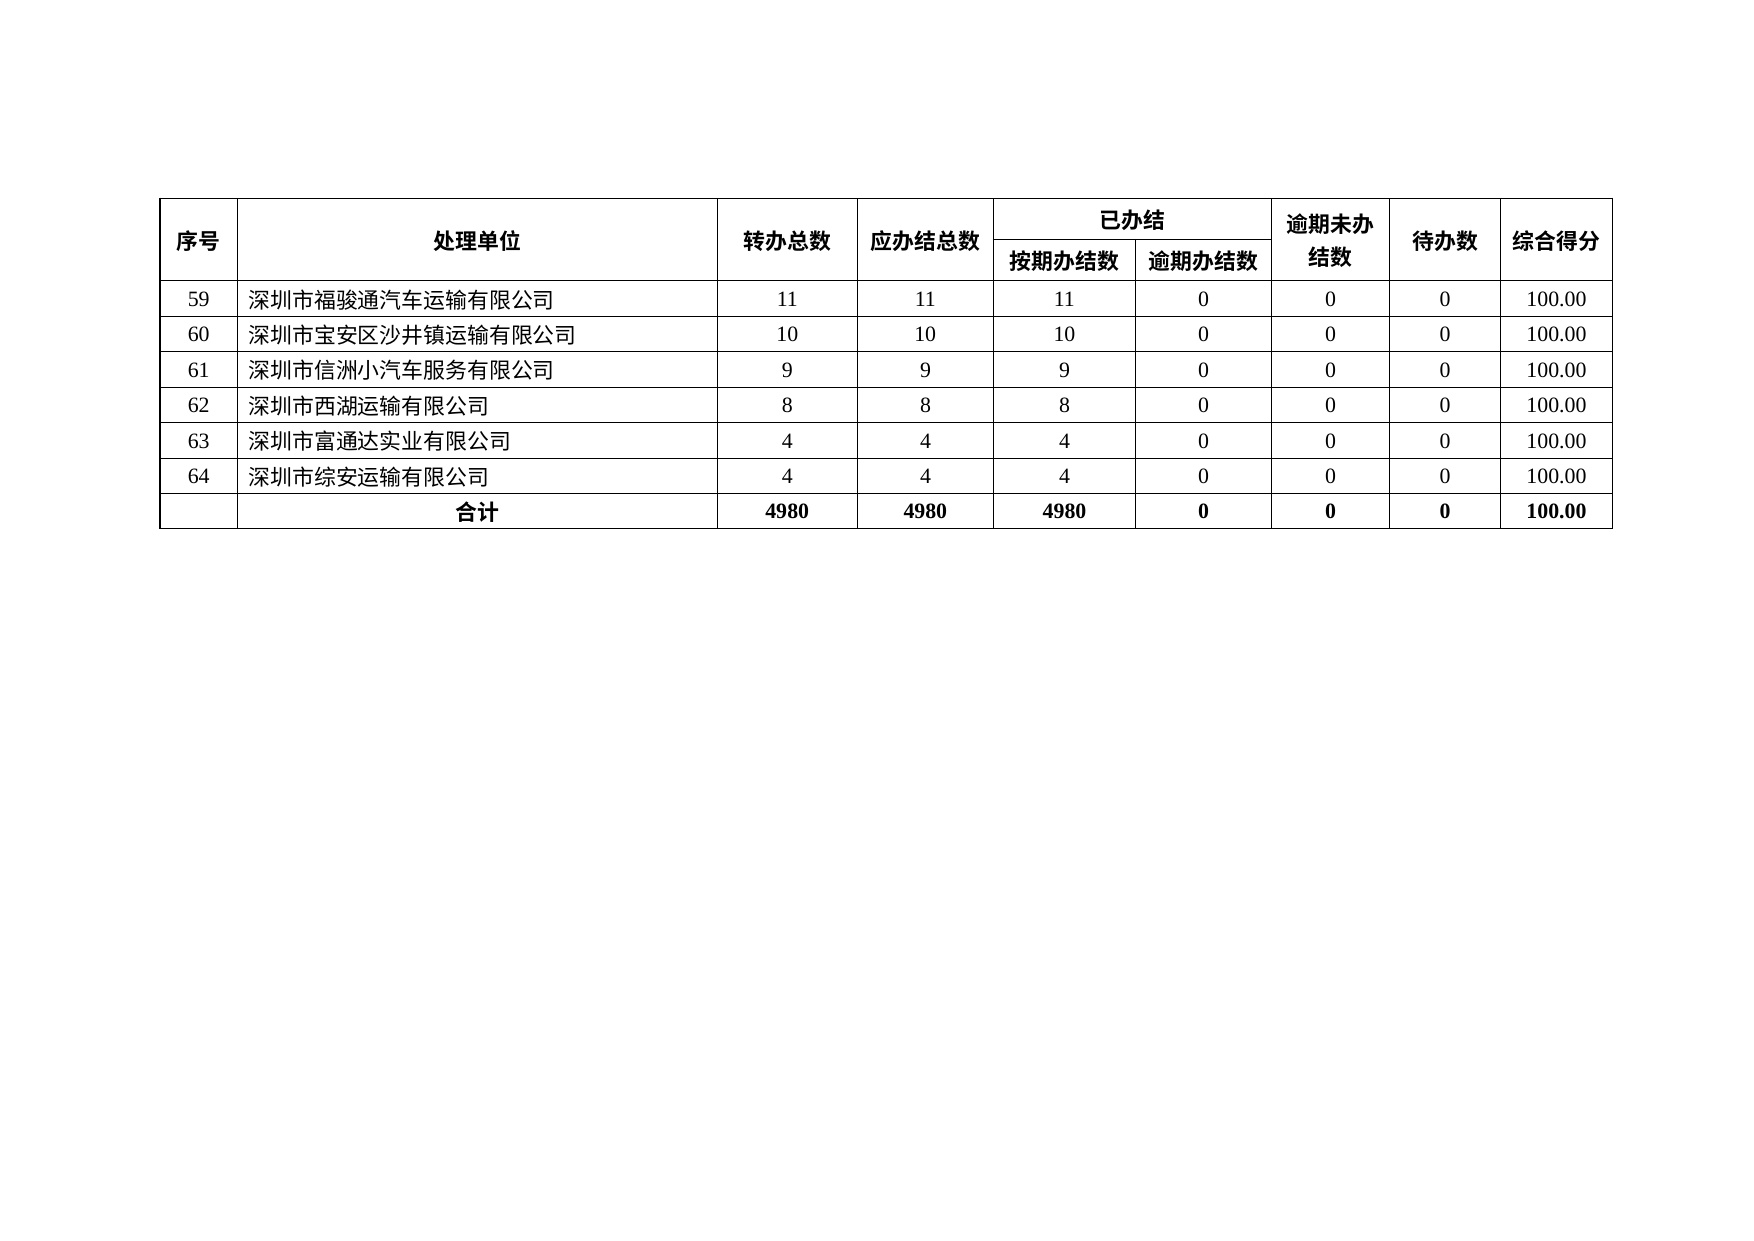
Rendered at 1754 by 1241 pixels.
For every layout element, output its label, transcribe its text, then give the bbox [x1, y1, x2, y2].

table_cell 62 [161, 388, 237, 422]
table_cell 0 [1136, 352, 1271, 387]
table_cell 100.00 [1501, 494, 1612, 528]
table_cell 0 [1272, 352, 1389, 387]
table_cell 深圳市福骏通汽车运输有限公司 [238, 281, 717, 316]
table_header 处理单位 [238, 199, 717, 280]
table_cell 11 [994, 281, 1135, 316]
table_cell 0 [1272, 388, 1389, 422]
table_cell 11 [858, 281, 993, 316]
table_cell 4980 [994, 494, 1135, 528]
table_cell 0 [1272, 423, 1389, 457]
table_cell 0 [1272, 317, 1389, 351]
table_cell 深圳市综安运输有限公司 [238, 459, 717, 493]
table_cell 100.00 [1501, 281, 1612, 316]
table_cell 4 [858, 423, 993, 457]
table_cell 0 [1136, 388, 1271, 422]
table_cell 0 [1136, 317, 1271, 351]
table_cell 合计 [238, 494, 717, 528]
table_header 综合得分 [1501, 199, 1612, 280]
table_cell 9 [994, 352, 1135, 387]
table_header 已办结 [994, 199, 1271, 239]
table_cell 60 [161, 317, 237, 351]
table_cell 59 [161, 281, 237, 316]
table_cell 0 [1136, 459, 1271, 493]
table_cell [161, 494, 237, 528]
table_cell 4 [718, 423, 857, 457]
table_cell 深圳市西湖运输有限公司 [238, 388, 717, 422]
table_cell 深圳市信洲小汽车服务有限公司 [238, 352, 717, 387]
table_cell 0 [1136, 494, 1271, 528]
table_cell 0 [1136, 423, 1271, 457]
table_cell 0 [1390, 352, 1500, 387]
table_cell 4 [994, 423, 1135, 457]
table_header 转办总数 [718, 199, 857, 280]
table_cell 0 [1136, 281, 1271, 316]
table_cell 100.00 [1501, 459, 1612, 493]
table_cell 10 [858, 317, 993, 351]
table_cell 8 [994, 388, 1135, 422]
table_cell 4 [718, 459, 857, 493]
table_cell 4 [994, 459, 1135, 493]
table_cell 11 [718, 281, 857, 316]
table_cell 0 [1390, 317, 1500, 351]
table_cell 0 [1390, 388, 1500, 422]
table_cell 100.00 [1501, 352, 1612, 387]
table_cell 4980 [858, 494, 993, 528]
table_header 应办结总数 [858, 199, 993, 280]
table_cell 61 [161, 352, 237, 387]
table_cell 4 [858, 459, 993, 493]
table_cell 100.00 [1501, 423, 1612, 457]
table_cell 10 [718, 317, 857, 351]
table_cell 0 [1272, 459, 1389, 493]
table_cell 0 [1272, 281, 1389, 316]
table_cell 8 [858, 388, 993, 422]
table_cell 9 [718, 352, 857, 387]
table_cell 8 [718, 388, 857, 422]
table_cell 0 [1390, 459, 1500, 493]
table_cell 0 [1272, 494, 1389, 528]
table_cell 深圳市宝安区沙井镇运输有限公司 [238, 317, 717, 351]
table_cell 4980 [718, 494, 857, 528]
table_header 序号 [161, 199, 237, 280]
table_cell 0 [1390, 281, 1500, 316]
table_cell 100.00 [1501, 388, 1612, 422]
table_cell 10 [994, 317, 1135, 351]
table_cell 逾期办结数 [1136, 240, 1271, 280]
table_cell 按期办结数 [994, 240, 1135, 280]
table_cell 0 [1390, 423, 1500, 457]
table_cell 深圳市富通达实业有限公司 [238, 423, 717, 457]
table_cell 63 [161, 423, 237, 457]
table_cell 64 [161, 459, 237, 493]
table_cell 9 [858, 352, 993, 387]
table_header 逾期未办结数 [1272, 199, 1389, 280]
table_header 待办数 [1390, 199, 1500, 280]
table_cell 100.00 [1501, 317, 1612, 351]
table_cell 0 [1390, 494, 1500, 528]
